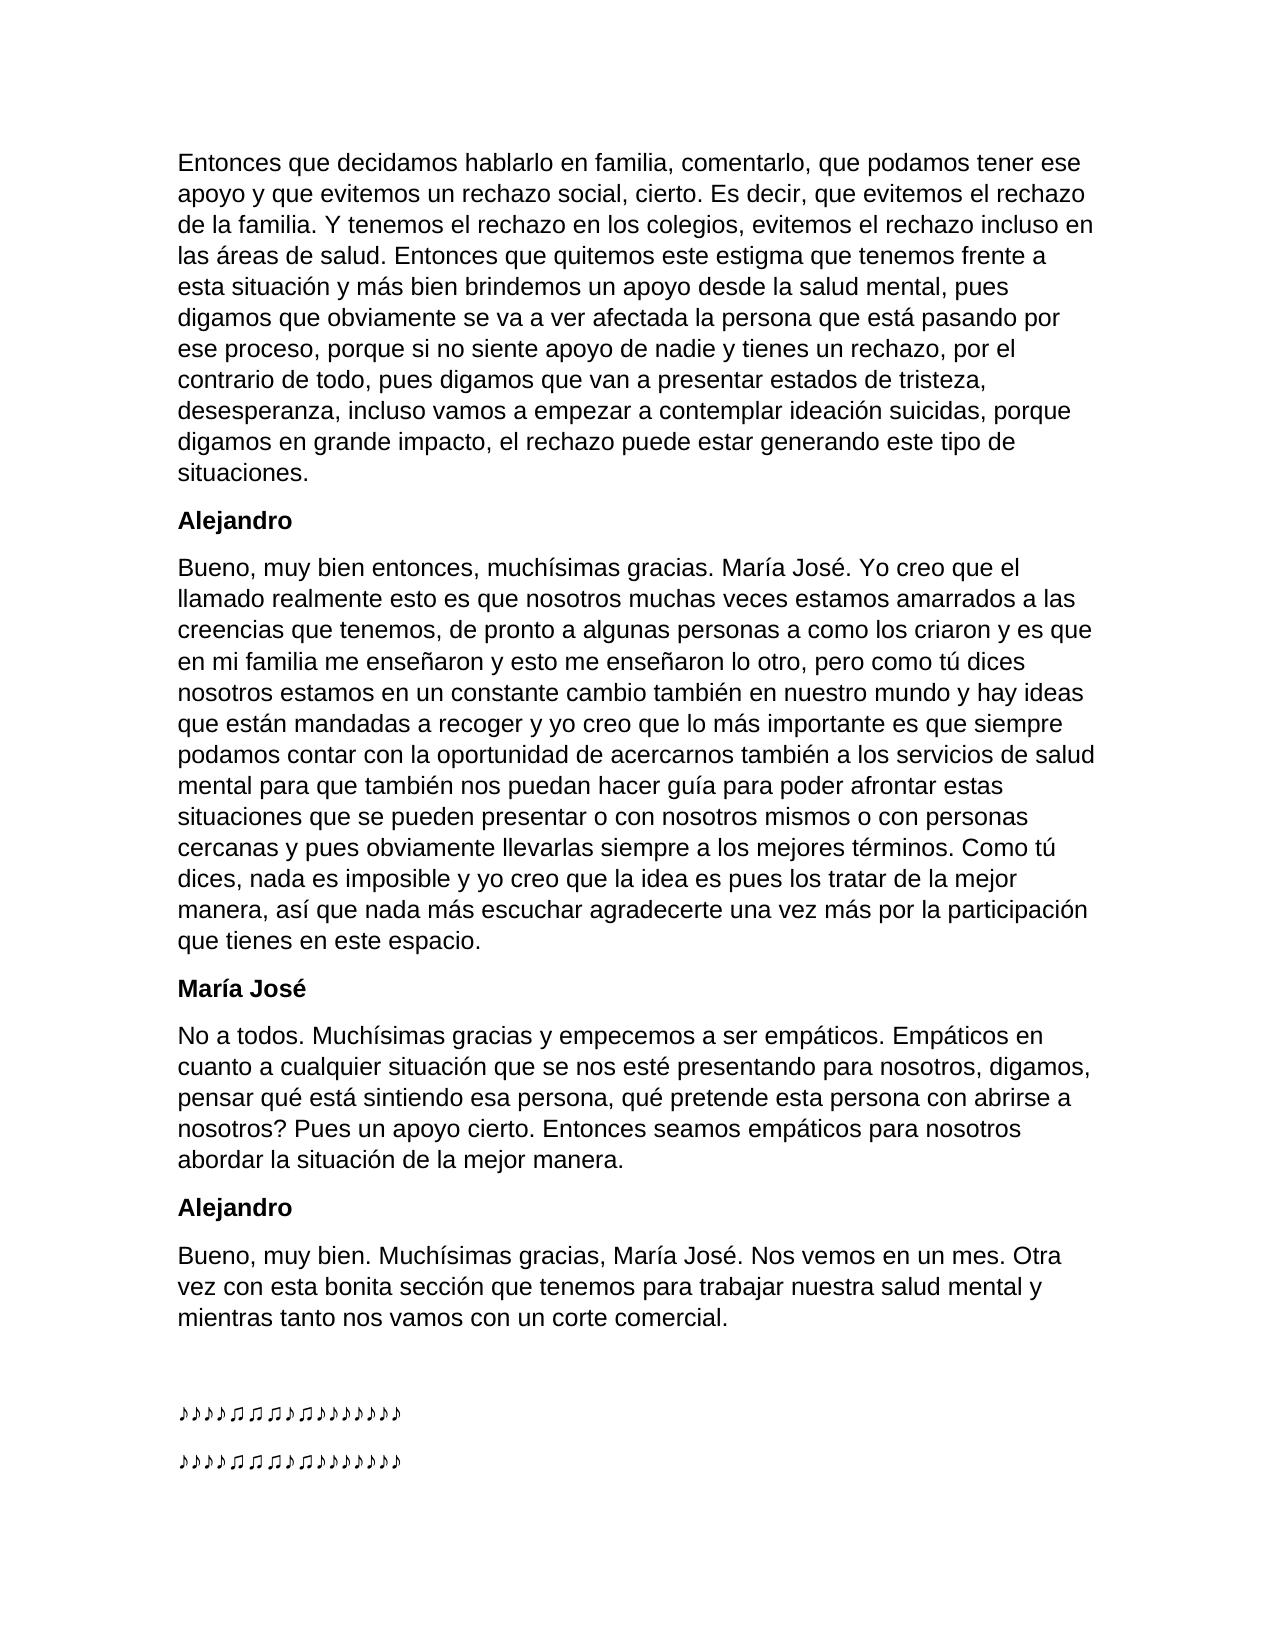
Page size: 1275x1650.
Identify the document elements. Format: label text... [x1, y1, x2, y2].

text Bueno, muy bien. Muchísimas gracias, María José. Nos vemos en un mes. Otra vez con esta bonita sección que tenemos para trabajar nuestra salud mental y mientras tanto nos vamos con un corte comercial. [177, 1241, 1098, 1332]
text Entonces que decidamos hablarlo en familia, comentarlo, que podamos tener ese apoyo y que evitemos un rechazo social, cierto. Es decir, que evitemos el rechazo de la familia. Y tenemos el rechazo en los colegios, evitemos el rechazo incluso en las áreas de salud. Entonces que quitemos este estigma que tenemos frente a esta situación y más bien brindemos un apoyo desde la salud mental, pues digamos que obviamente se va a ver afectada la persona que está pasando por ese proceso, porque si no siente apoyo de nadie y tienes un rechazo, por el contrario de todo, pues digamos que van a presentar estados de tristeza, desesperanza, incluso vamos a empezar a contemplar ideación suicidas, porque digamos en grande impacto, el rechazo puede estar generando este tipo de situaciones. [177, 148, 1098, 487]
text Bueno, muy bien entonces, muchísimas gracias. María José. Yo creo que el llamado realmente esto es que nosotros muchas veces estamos amarrados a las creencias que tenemos, de pronto a algunas personas a como los criaron y es que en mi familia me enseñaron y esto me enseñaron lo otro, pero como tú dices nosotros estamos en un constante cambio también en nuestro mundo y hay ideas que están mandadas a recoger y yo creo que lo más importante es que siempre podamos contar con la oportunidad de acercarnos también a los servicios de salud mental para que también nos puedan hacer guía para poder afrontar estas situaciones que se pueden presentar o con nosotros mismos o con personas cercanas y pues obviamente llevarlas siempre a los mejores términos. Como tú dices, nada es imposible y yo creo que la idea es pues los tratar de la mejor manera, así que nada más escuchar agradecerte una vez más por la participación que tienes en este espacio. [177, 553, 1098, 955]
text ♪♪♪♪♫♫♫♪♫♪♪♪♪♪♪♪ [177, 1398, 1098, 1427]
text Alejandro [177, 506, 1098, 534]
text María José [177, 974, 1098, 1002]
text No a todos. Muchísimas gracias y empecemos a ser empáticos. Empáticos en cuanto a cualquier situación que se nos esté presentando para nosotros, digamos, pensar qué está sintiendo esa persona, qué pretende esta persona con abrirse a nosotros? Pues un apoyo cierto. Entonces seamos empáticos para nosotros abordar la situación de la mejor manera. [177, 1021, 1098, 1174]
text Alejandro [177, 1193, 1098, 1222]
text ♪♪♪♪♫♫♫♪♫♪♪♪♪♪♪♪ [177, 1446, 1098, 1475]
